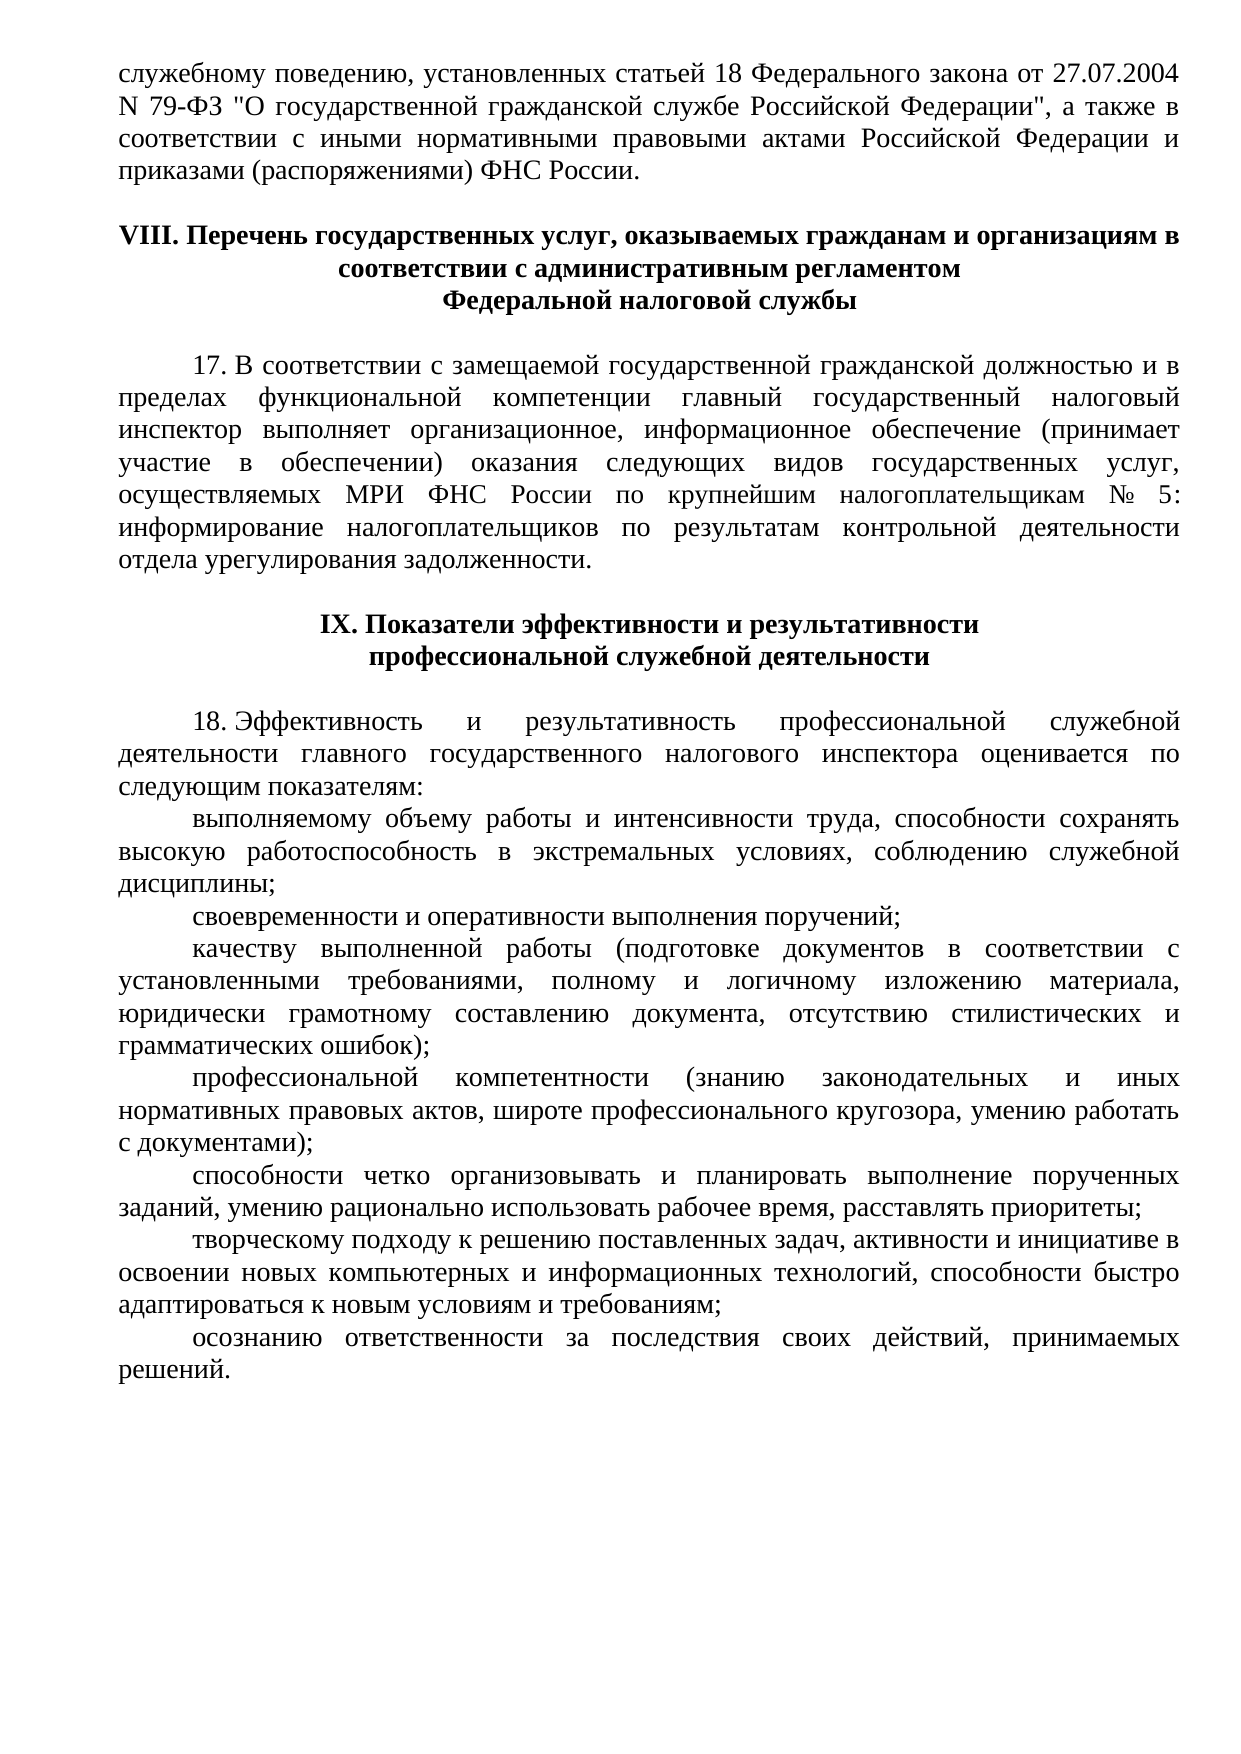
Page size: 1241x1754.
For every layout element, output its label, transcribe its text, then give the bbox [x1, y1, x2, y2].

text профессиональной компетентности (знанию законодательных и иных нормативных правовых актов, широте профессионального кругозора, умению работать с документами); [118, 1061, 1181, 1158]
text творческому подходу к решению поставленных задач, активности и инициативе в освоении новых компьютерных и информационных технологий, способности быстро адаптироваться к новым условиям и требованиям; [118, 1222, 1181, 1320]
text осознанию ответственности за последствия своих действий, принимаемых решений. [118, 1320, 1181, 1384]
text выполняемому объему работы и интенсивности труда, способности сохранять высокую работоспособность в экстремальных условиях, соблюдению служебной дисциплины; [118, 801, 1181, 898]
text своевременности и оперативности выполнения поручений; [118, 898, 1181, 931]
text качеству выполненной работы (подготовке документов в соответствии с установленными требованиями, полному и логичному изложению материала, юридически грамотному составлению документа, отсутствию стилистических и грамматических ошибок); [118, 931, 1181, 1061]
text способности четко организовывать и планировать выполнение порученных заданий, умению рационально использовать рабочее время, расставлять приоритеты; [118, 1158, 1181, 1222]
text VIII. Перечень государственных услуг, оказываемых гражданам и организациям в соответствии с административным регламентом [118, 218, 1181, 283]
text 17. В соответствии с замещаемой государственной гражданской должностью и в пределах функциональной компетенции главный государственный налоговый инспектор выполняет организационное, информационное обеспечение (принимает участие в обеспечении) оказания следующих видов государственных услуг, осуществляемых МРИ ФНС России по крупнейшим налогоплательщикам № 5: информирование налогоплательщиков по результатам контрольной деятельности отдела урегулирования задолженности. [118, 348, 1181, 574]
text IX. Показатели эффективности и результативности [118, 607, 1181, 639]
text 18. Эффективность и результативность профессиональной служебной деятельности главного государственного налогового инспектора оценивается по следующим показателям: [118, 704, 1181, 801]
text Федеральной налоговой службы [118, 283, 1181, 315]
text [118, 56, 1181, 186]
text профессиональной служебной деятельности [118, 639, 1181, 672]
